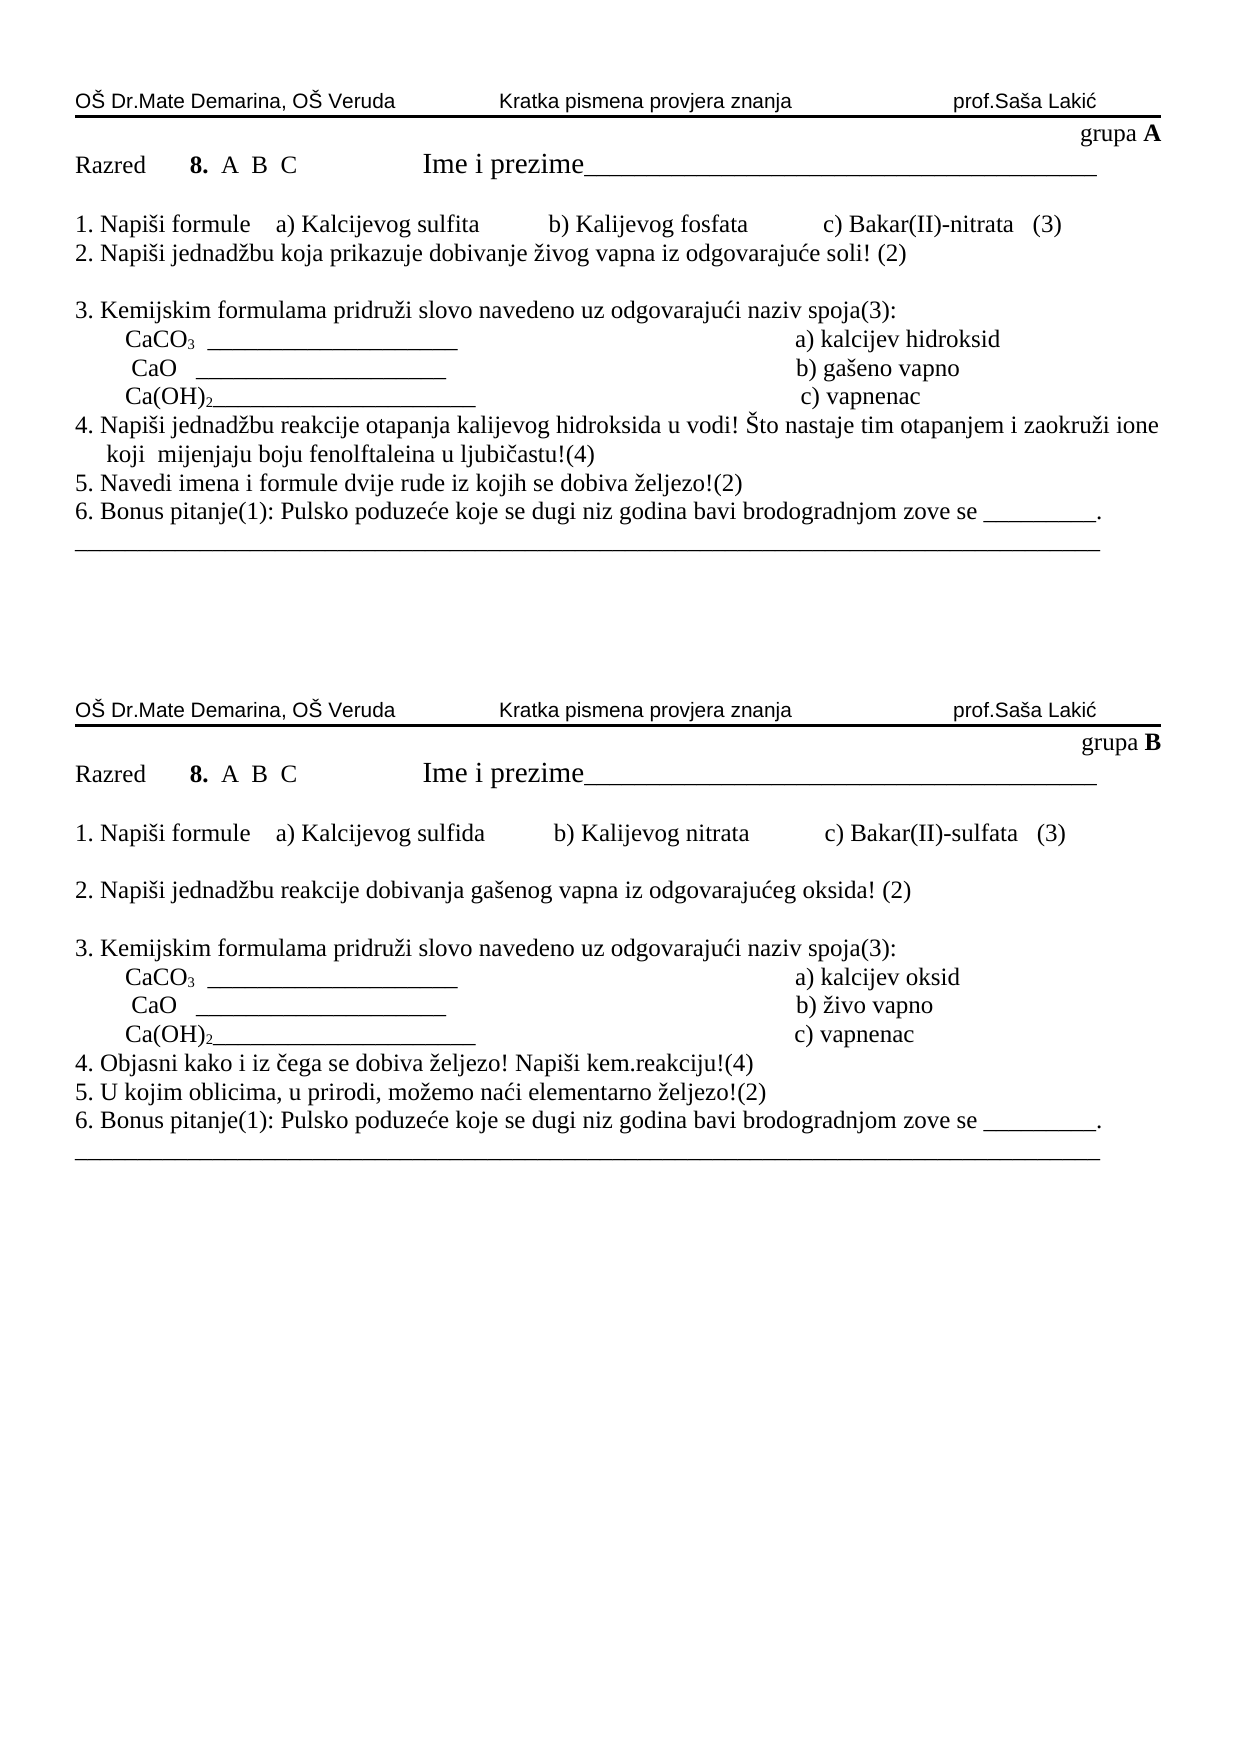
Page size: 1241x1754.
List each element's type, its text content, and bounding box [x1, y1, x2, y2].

text 1. Napiši formule a) Kalcijevog sulfita b) Kalijevog fosfata c) Bakar(II)-nitrata (3) [75, 209, 1161, 238]
text Razred 8. A B C Ime i prezime_________________________________________ [75, 756, 1161, 789]
text 4. Objasni kako i iz čega se dobiva željezo! Napiši kem.reakciju!(4) [75, 1048, 1161, 1077]
text Ca(OH)2_____________________ c) vapnenac [75, 381, 1161, 410]
text Razred 8. A B C Ime i prezime_________________________________________ [75, 147, 1161, 180]
text __________________________________________________________________________________ [75, 525, 1161, 554]
text OŠ Dr.Mate Demarina, OŠ Veruda Kratka pismena provjera znanja prof.Saša Lakić [75, 89, 1161, 115]
text 3. Kemijskim formulama pridruži slovo navedeno uz odgovarajući naziv spoja(3): [75, 933, 1161, 962]
text CaCO3 ____________________ a) kalcijev hidroksid [75, 324, 1161, 353]
text koji mijenjaju boju fenolftaleina u ljubičastu!(4) [75, 439, 1161, 468]
text OŠ Dr.Mate Demarina, OŠ Veruda Kratka pismena provjera znanja prof.Saša Lakić [75, 698, 1161, 724]
text __________________________________________________________________________________ [75, 1134, 1161, 1163]
text 6. Bonus pitanje(1): Pulsko poduzeće koje se dugi niz godina bavi brodogradnjom zove se _________. [75, 1105, 1161, 1134]
text 1. Napiši formule a) Kalcijevog sulfida b) Kalijevog nitrata c) Bakar(II)-sulfata (3) [75, 818, 1161, 847]
text 5. U kojim oblicima, u prirodi, možemo naći elementarno željezo!(2) [75, 1077, 1161, 1105]
text CaO ____________________ b) živo vapno [75, 990, 1161, 1019]
text 3. Kemijskim formulama pridruži slovo navedeno uz odgovarajući naziv spoja(3): [75, 295, 1161, 324]
text 6. Bonus pitanje(1): Pulsko poduzeće koje se dugi niz godina bavi brodogradnjom zove se _________. [75, 496, 1161, 525]
text CaO ____________________ b) gašeno vapno [75, 353, 1161, 381]
text grupa A [75, 118, 1161, 147]
text CaCO3 ____________________ a) kalcijev oksid [75, 962, 1161, 990]
text 4. Napiši jednadžbu reakcije otapanja kalijevog hidroksida u vodi! Što nastaje tim otapanjem i zaokruži ione [75, 410, 1161, 439]
text 2. Napiši jednadžbu koja prikazuje dobivanje živog vapna iz odgovarajuće soli! (2) [75, 238, 1161, 266]
text 5. Navedi imena i formule dvije rude iz kojih se dobiva željezo!(2) [75, 468, 1161, 496]
text Ca(OH)2_____________________ c) vapnenac [75, 1019, 1161, 1048]
text grupa B [75, 727, 1161, 756]
text 2. Napiši jednadžbu reakcije dobivanja gašenog vapna iz odgovarajućeg oksida! (2) [75, 875, 1161, 904]
